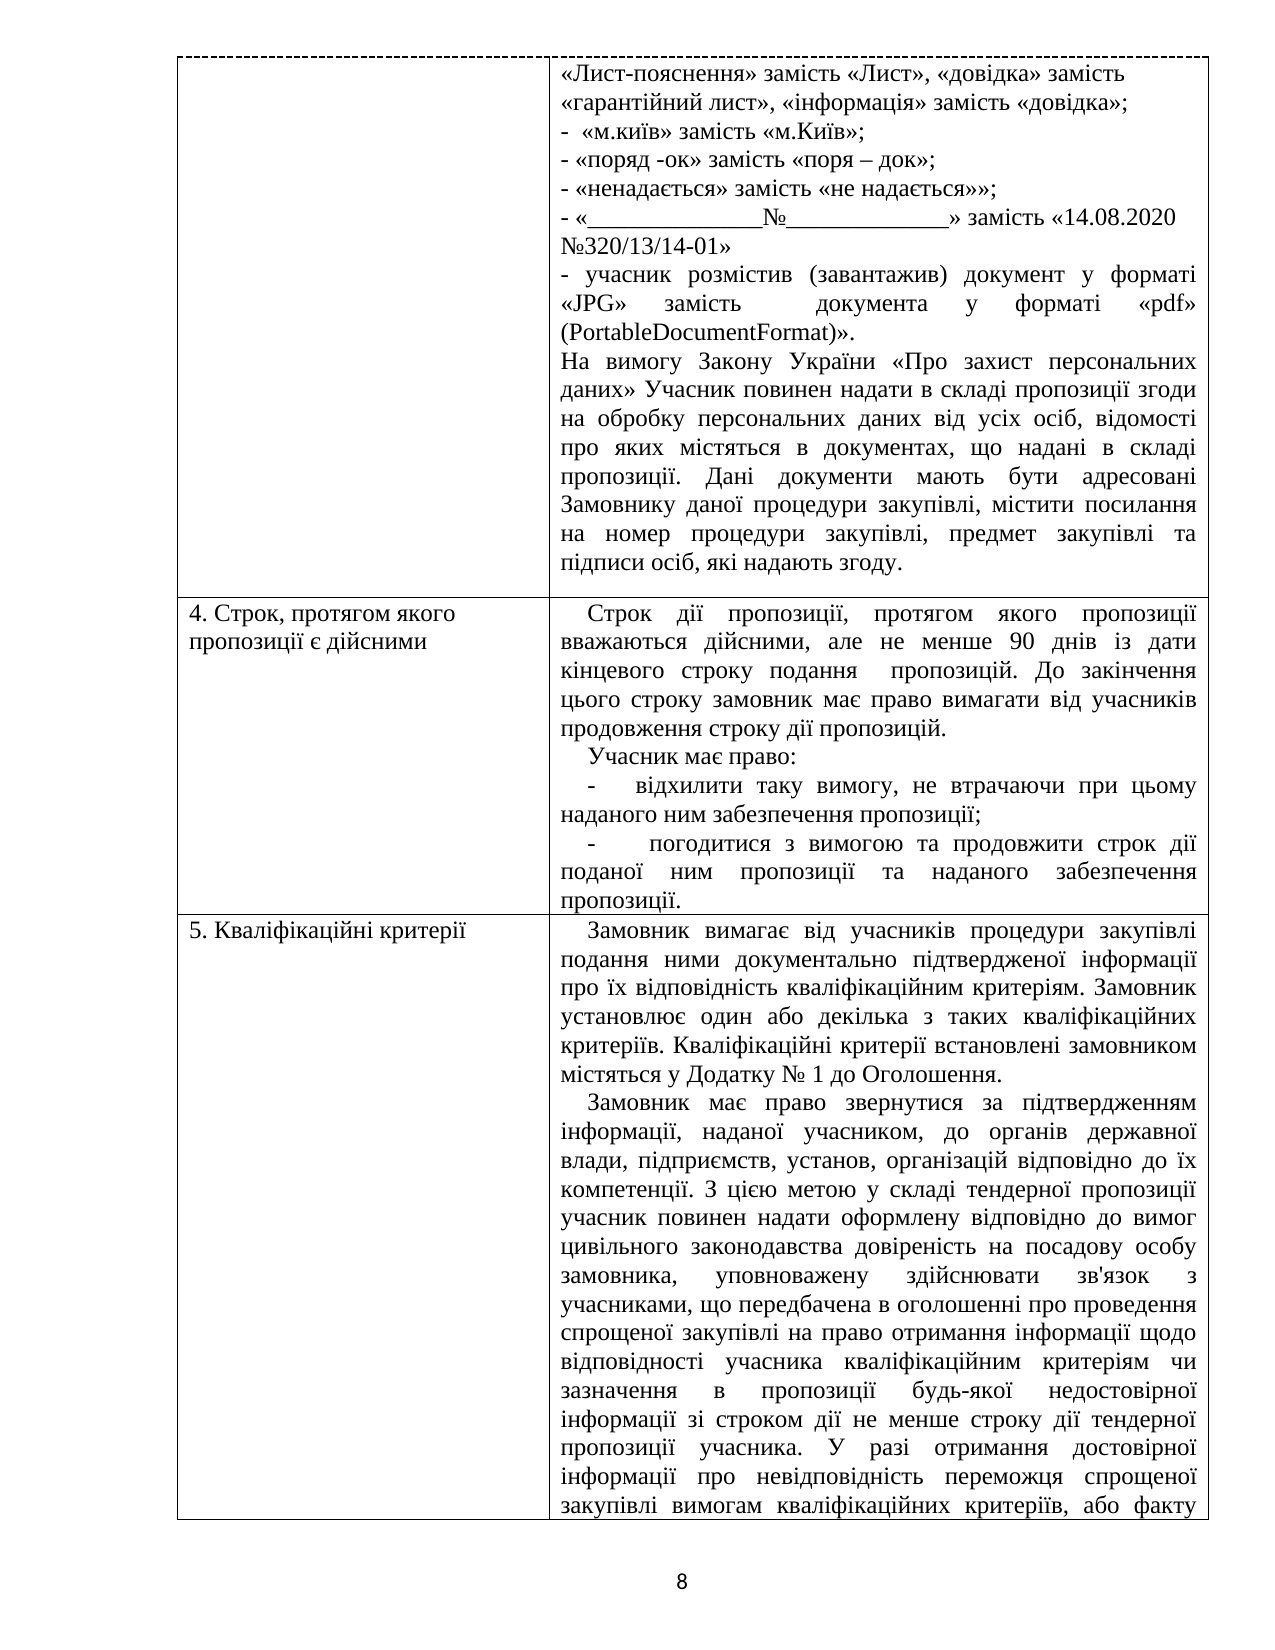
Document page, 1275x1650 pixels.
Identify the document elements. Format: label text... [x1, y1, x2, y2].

table_cell 4. Строк, протягом якого пропозиції є дійсними [178, 598, 549, 914]
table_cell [178, 56, 549, 597]
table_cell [550, 915, 1208, 1519]
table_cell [550, 56, 1208, 597]
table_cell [178, 915, 549, 1519]
table_cell Строк дії пропозиції, протягом якого пропозиції вважаються дійсними, але не менше 90 днів із дати кінцевого строку подання пропозицій. До закінчення цього строку замовник має право вимагати від учасників продовження строку дії пропозицій. Учасник має право: відхилити таку вимогу, не втрачаючи при цьому наданого ним забезпечення пропозиції; погодитися з вимогою та продовжити строк дії поданої ним пропозиції та наданого забезпечення пропозиції. [550, 598, 1208, 914]
